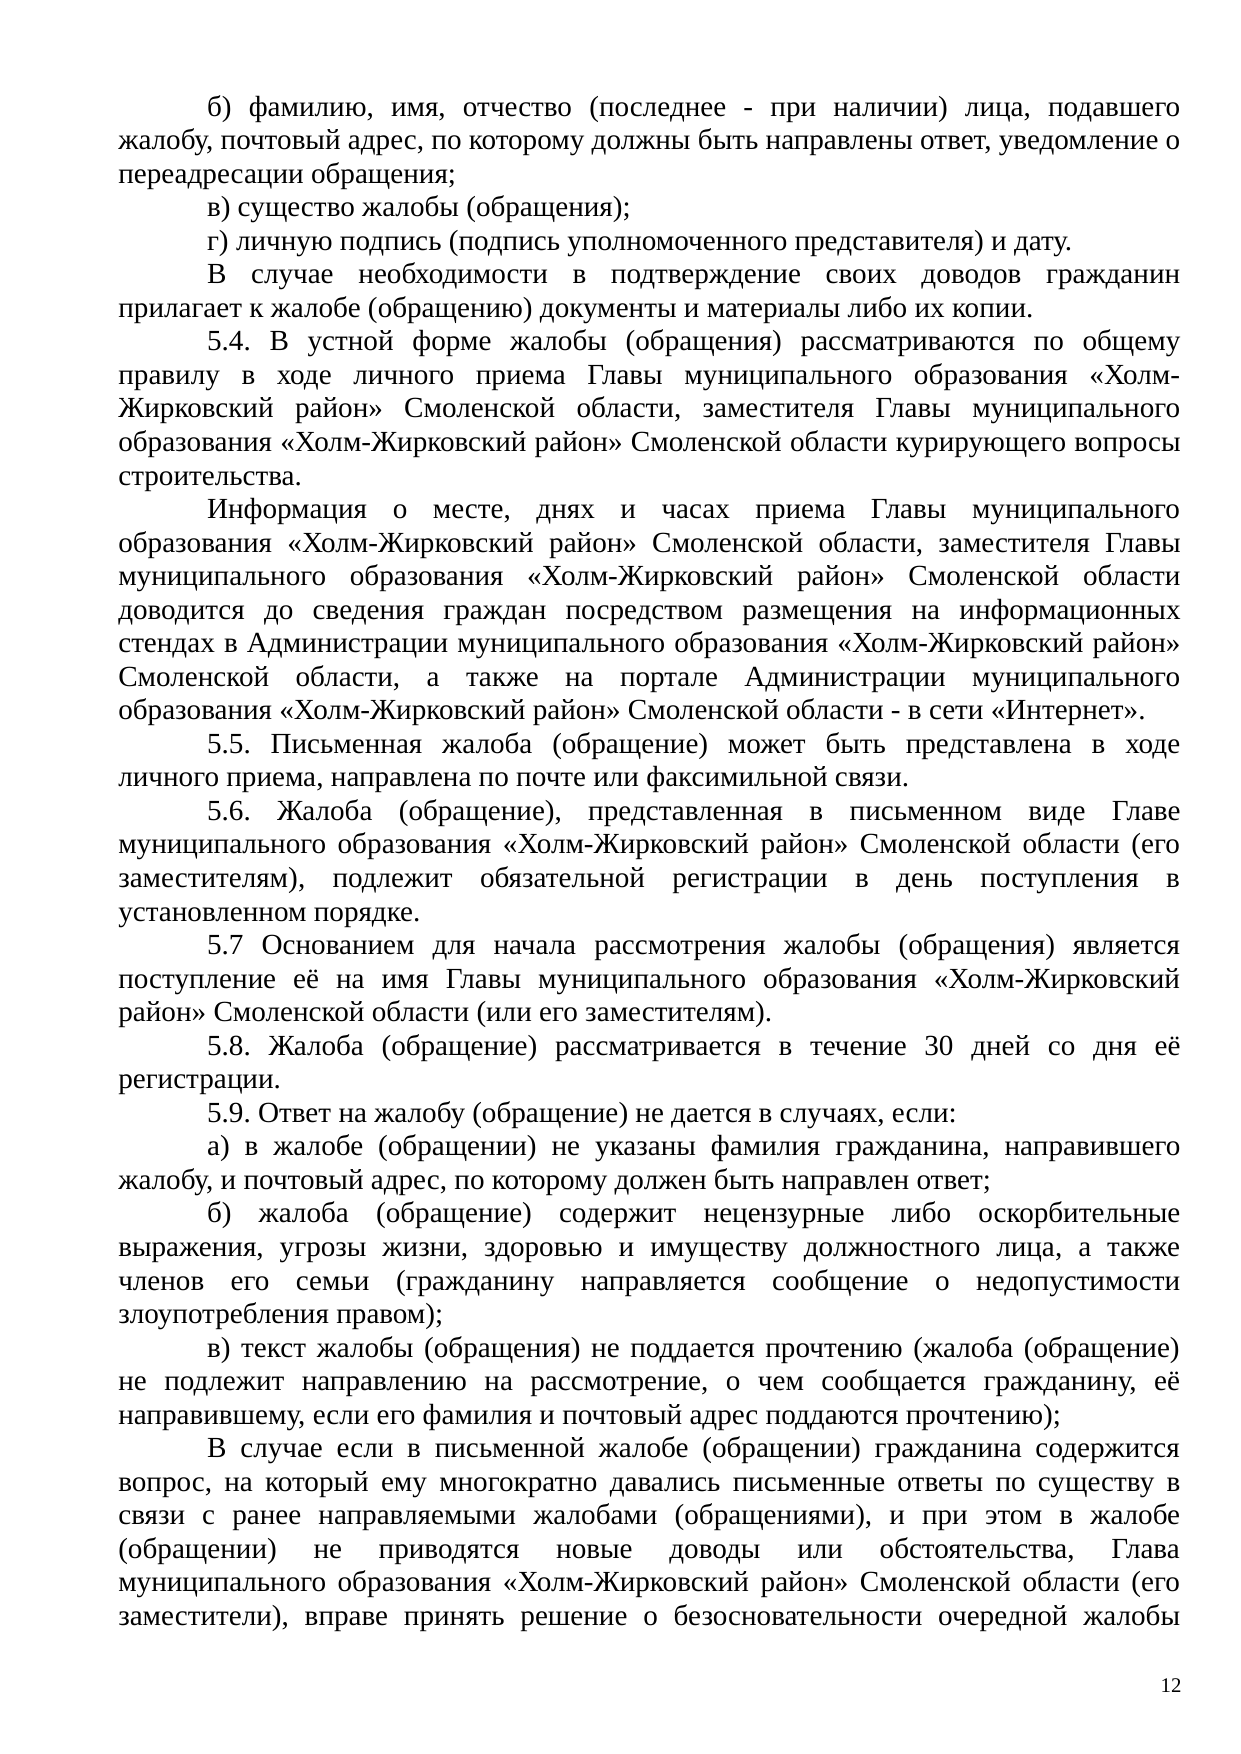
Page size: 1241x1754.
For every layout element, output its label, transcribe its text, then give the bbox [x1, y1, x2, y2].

text 5.7 Основанием для начала рассмотрения жалобы (обращения) является поступление её на имя Главы муниципального образования «Холм-Жирковский район» Смоленской области (или его заместителям). [118, 927, 1181, 1028]
text В случае необходимости в подтверждение своих доводов гражданин прилагает к жалобе (обращению) документы и материалы либо их копии. [118, 256, 1181, 323]
text в) существо жалобы (обращения); [118, 189, 1181, 223]
text г) личную подпись (подпись уполномоченного представителя) и дату. [118, 223, 1181, 256]
text а) в жалобе (обращении) не указаны фамилия гражданина, направившего жалобу, и почтовый адрес, по которому должен быть направлен ответ; [118, 1128, 1181, 1196]
text 5.8. Жалоба (обращение) рассматривается в течение 30 дней со дня её регистрации. [118, 1028, 1181, 1095]
text Информация о месте, днях и часах приема Главы муниципального образования «Холм-Жирковский район» Смоленской области, заместителя Главы муниципального образования «Холм-Жирковский район» Смоленской области доводится до сведения граждан посредством размещения на информационных стендах в Администрации муниципального образования «Холм-Жирковский район» Смоленской области, а также на портале Администрации муниципального образования «Холм-Жирковский район» Смоленской области - в сети «Интернет». [118, 491, 1181, 726]
text 5.5. Письменная жалоба (обращение) может быть представлена в ходе личного приема, направлена по почте или факсимильной связи. [118, 726, 1181, 793]
text 5.6. Жалоба (обращение), представленная в письменном виде Главе муниципального образования «Холм-Жирковский район» Смоленской области (его заместителям), подлежит обязательной регистрации в день поступления в установленном порядке. [118, 793, 1181, 927]
text 5.4. В устной форме жалобы (обращения) рассматриваются по общему правилу в ходе личного приема Главы муниципального образования «Холм-Жирковский район» Смоленской области, заместителя Главы муниципального образования «Холм-Жирковский район» Смоленской области курирующего вопросы строительства. [118, 323, 1181, 491]
text б) фамилию, имя, отчество (последнее - при наличии) лица, подавшего жалобу, почтовый адрес, по которому должны быть направлены ответ, уведомление о переадресации обращения; [118, 89, 1181, 189]
text в) текст жалобы (обращения) не поддается прочтению (жалоба (обращение) не подлежит направлению на рассмотрение, о чем сообщается гражданину, её направившему, если его фамилия и почтовый адрес поддаются прочтению); [118, 1330, 1181, 1430]
text 5.9. Ответ на жалобу (обращение) не дается в случаях, если: [118, 1095, 1181, 1128]
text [118, 1430, 1181, 1632]
text б) жалоба (обращение) содержит нецензурные либо оскорбительные выражения, угрозы жизни, здоровью и имуществу должностного лица, а также членов его семьи (гражданину направляется сообщение о недопустимости злоупотребления правом); [118, 1196, 1181, 1330]
